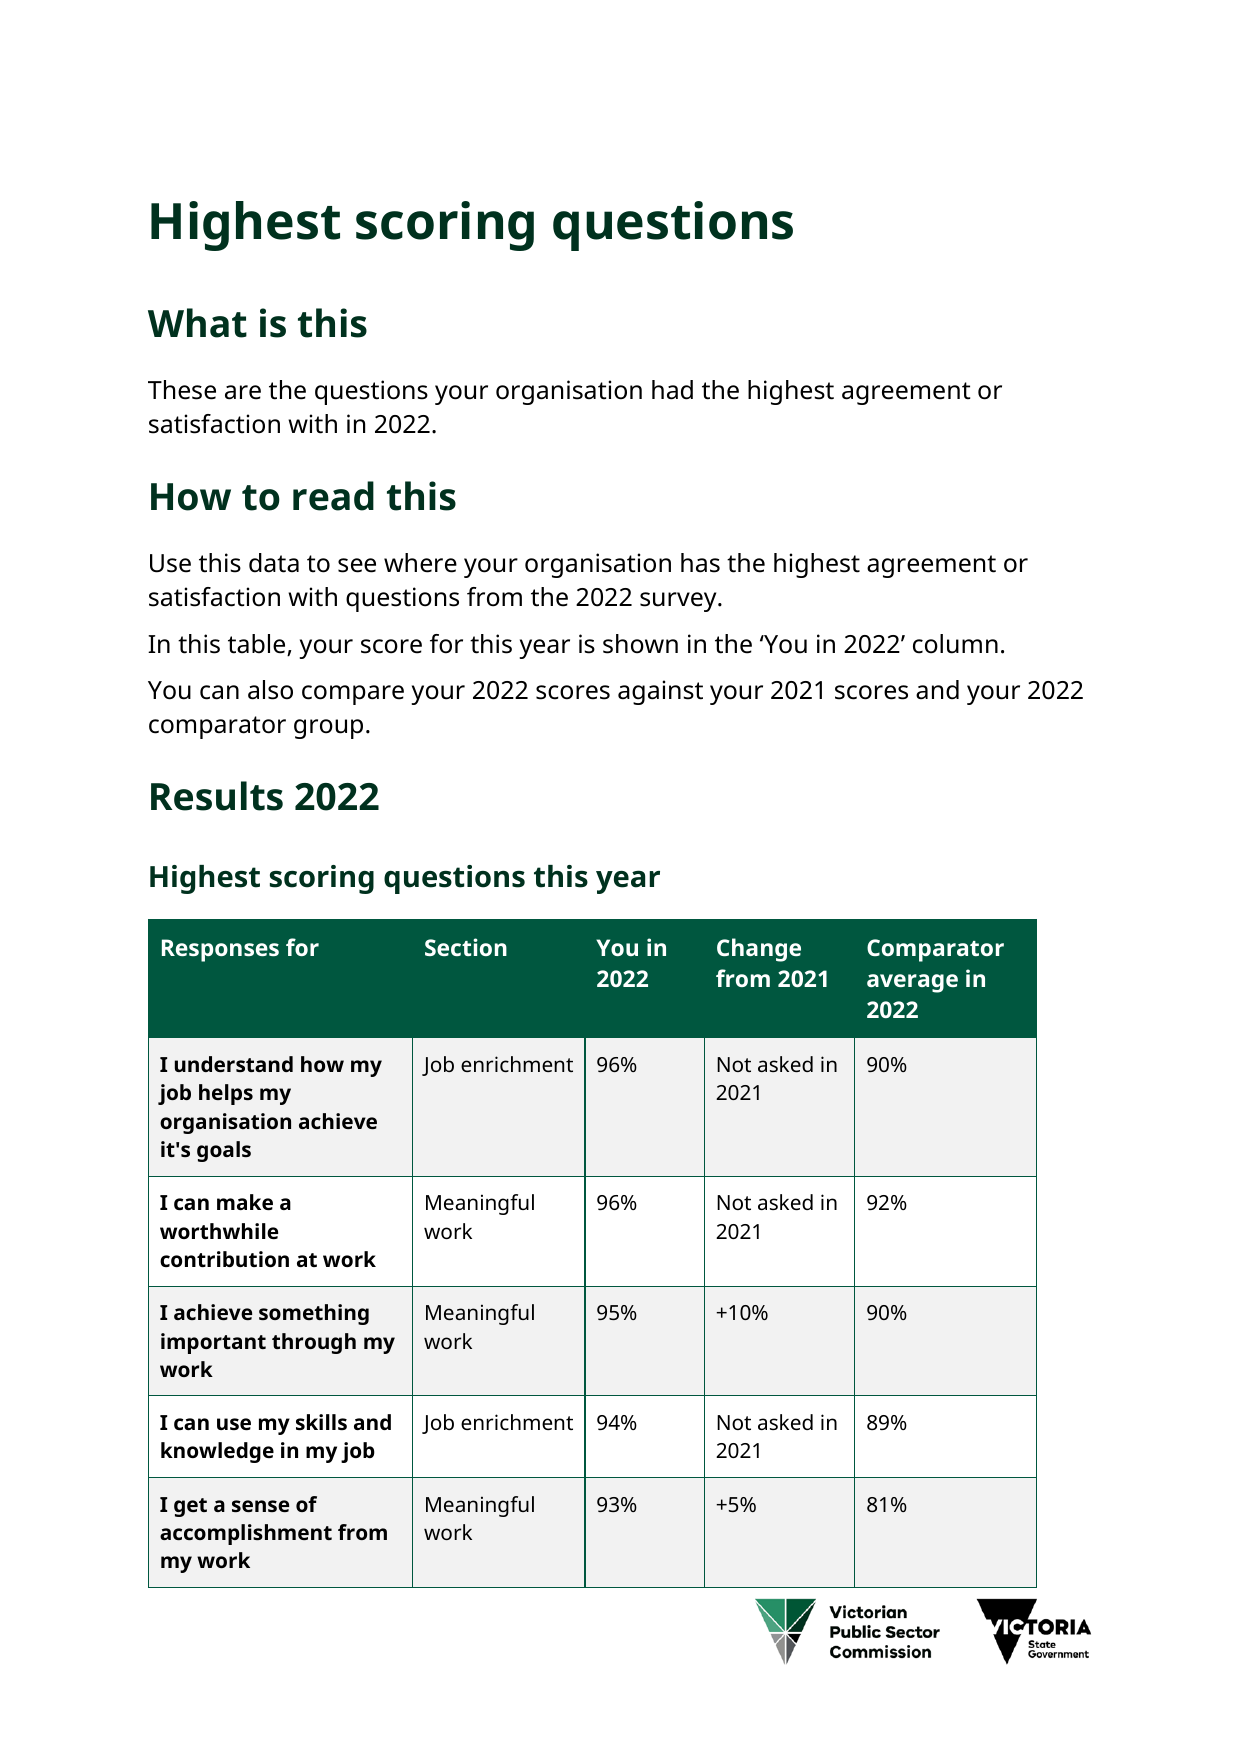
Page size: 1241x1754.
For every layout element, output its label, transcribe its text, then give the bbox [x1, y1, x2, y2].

table_cell Job enrichment [413, 1396, 584, 1477]
table_cell 96% [586, 1038, 704, 1176]
table_cell Not asked in 2021 [705, 1177, 854, 1286]
table_cell 90% [855, 1038, 1036, 1176]
table_cell Meaningful work [413, 1287, 584, 1395]
subtitle Results 2022 [148, 770, 1092, 821]
subtitle Highest scoring questions [148, 186, 1092, 254]
table_cell I understand how my job helps my organisation achieve it's goals [149, 1038, 412, 1176]
table_header Comparator average in 2022 [855, 920, 1036, 1037]
table_header Responses for [149, 920, 412, 1037]
table_cell 90% [855, 1287, 1036, 1395]
table_cell 96% [586, 1177, 704, 1286]
text You can also compare your 2022 scores against your 2021 scores and your 2022 comparator group. [148, 673, 1092, 741]
table_cell 93% [586, 1478, 704, 1587]
subtitle How to read this [148, 470, 1092, 521]
table_cell I can make a worthwhile contribution at work [149, 1177, 412, 1286]
table_cell +5% [705, 1478, 854, 1587]
text Use this data to see where your organisation has the highest agreement or satisfaction with questions from the 2022 survey. [148, 546, 1092, 614]
table_cell Job enrichment [413, 1038, 584, 1176]
table_cell 92% [855, 1177, 1036, 1286]
table_cell 95% [586, 1287, 704, 1395]
table_cell +10% [705, 1287, 854, 1395]
table_cell 94% [586, 1396, 704, 1477]
table_cell Meaningful work [413, 1177, 584, 1286]
table_header You in 2022 [586, 920, 704, 1037]
table_cell 89% [855, 1396, 1036, 1477]
table_header Change from 2021 [705, 920, 854, 1037]
subtitle Highest scoring questions this year [148, 856, 1092, 896]
subtitle What is this [148, 297, 1092, 348]
table_cell I can use my skills and knowledge in my job [149, 1396, 412, 1477]
table_cell I achieve something important through my work [149, 1287, 412, 1395]
text In this table, your score for this year is shown in the ‘You in 2022’ column. [148, 626, 1092, 661]
table_cell I get a sense of accomplishment from my work [149, 1478, 412, 1587]
table_cell Not asked in 2021 [705, 1396, 854, 1477]
table_cell 81% [855, 1478, 1036, 1587]
picture [754, 1598, 1093, 1666]
table_cell Meaningful work [413, 1478, 584, 1587]
text These are the questions your organisation had the highest agreement or satisfaction with in 2022. [148, 373, 1092, 441]
table_cell Not asked in 2021 [705, 1038, 854, 1176]
table_header Section [413, 920, 584, 1037]
